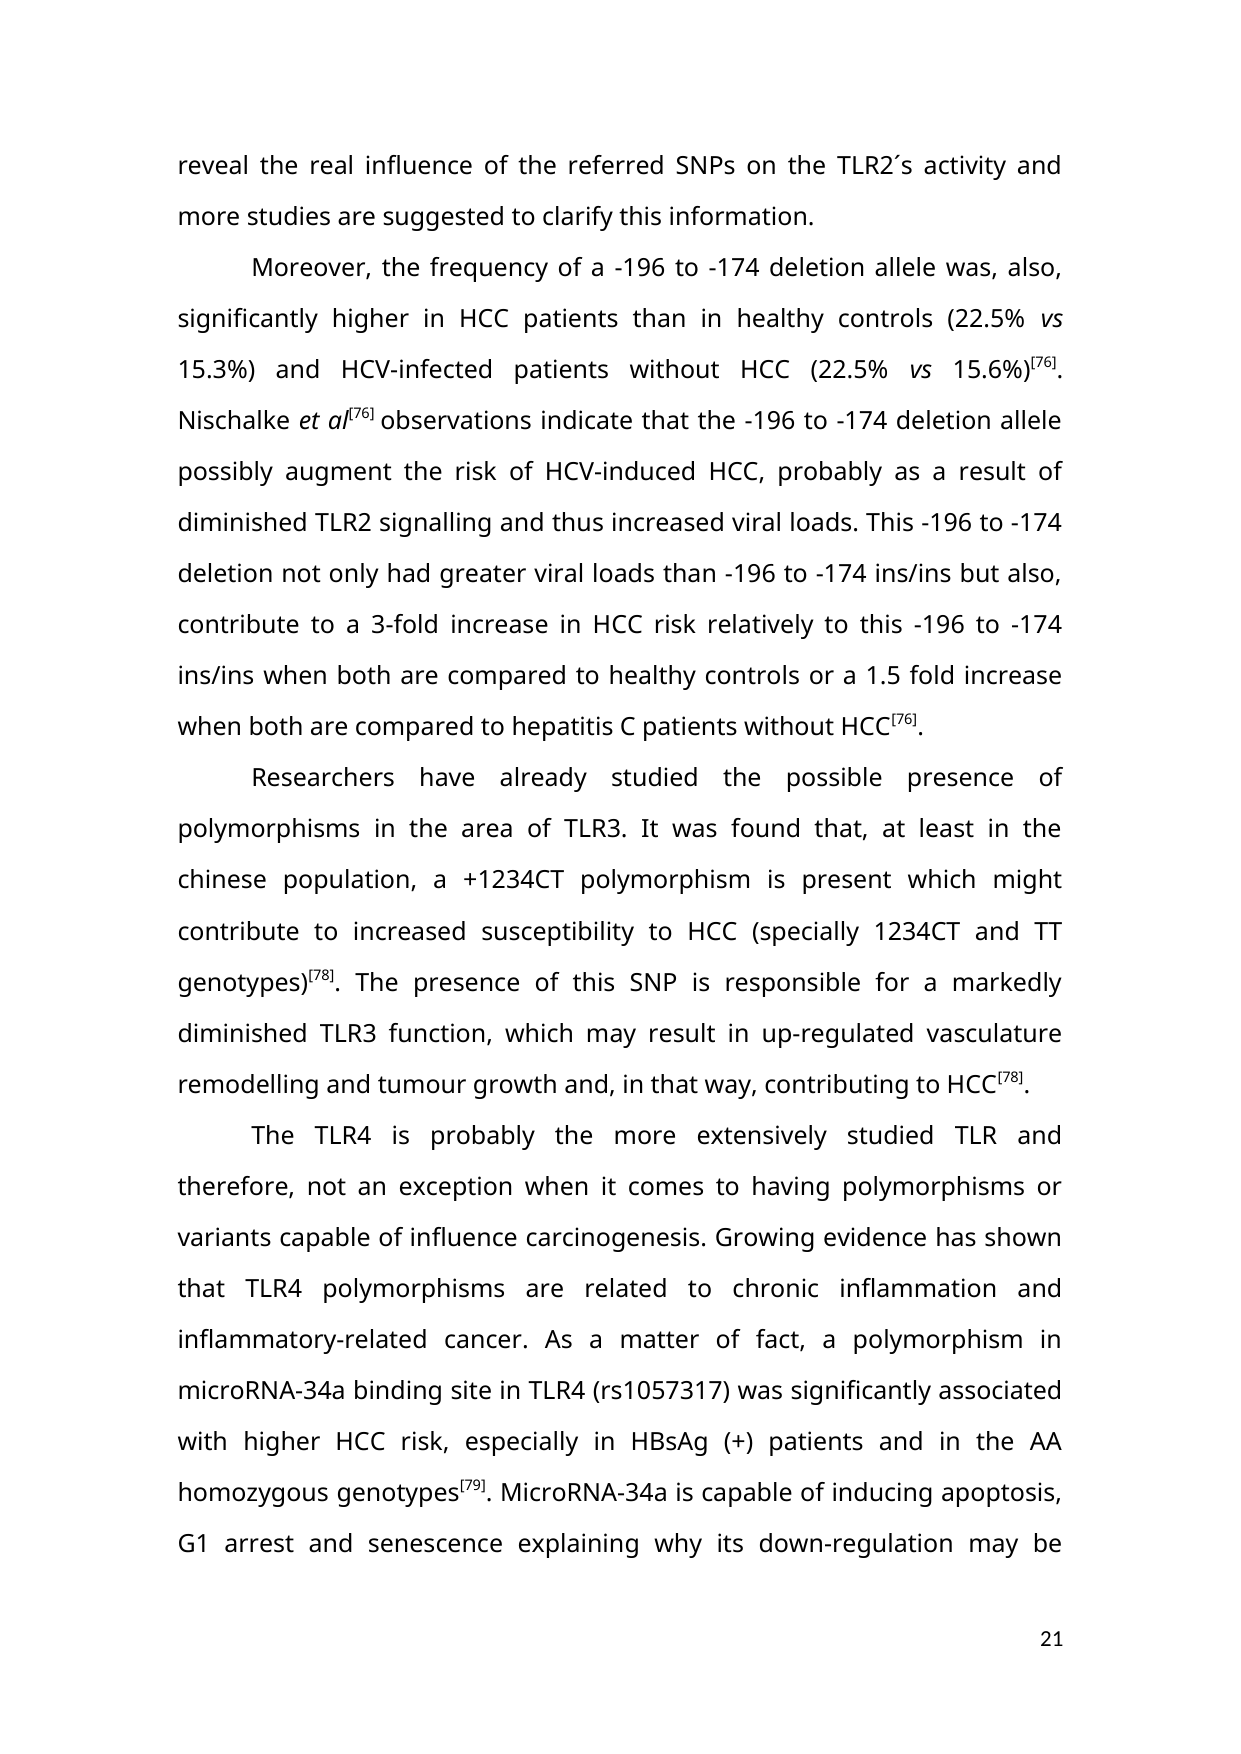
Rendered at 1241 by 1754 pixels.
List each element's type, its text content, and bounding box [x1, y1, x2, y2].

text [177, 1117, 1063, 1560]
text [177, 148, 1063, 233]
text Researchers have already studied the possible presence of polymorphisms in the area of TLR3. It was found that, at least in the chinese population, a +1234CT polymorphism is present which might contribute to increased susceptibility to HCC (specially 1234CT and TT genotypes)[78]. The presence of this SNP is responsible for a markedly diminished TLR3 function, which may result in up-regulated vasculature remodelling and tumour growth and, in that way, contributing to HCC[78]. [177, 760, 1063, 1100]
text Moreover, the frequency of a -196 to -174 deletion allele was, also, significantly higher in HCC patients than in healthy controls (22.5% vs 15.3%) and HCV-infected patients without HCC (22.5% vs 15.6%)[76]. Nischalke et al[76] observations indicate that the -196 to -174 deletion allele possibly augment the risk of HCV-induced HCC, probably as a result of diminished TLR2 signalling and thus increased viral loads. This -196 to -174 deletion not only had greater viral loads than -196 to -174 ins/ins but also, contribute to a 3-fold increase in HCC risk relatively to this -196 to -174 ins/ins when both are compared to healthy controls or a 1.5 fold increase when both are compared to hepatitis C patients without HCC[76]. [177, 250, 1063, 743]
